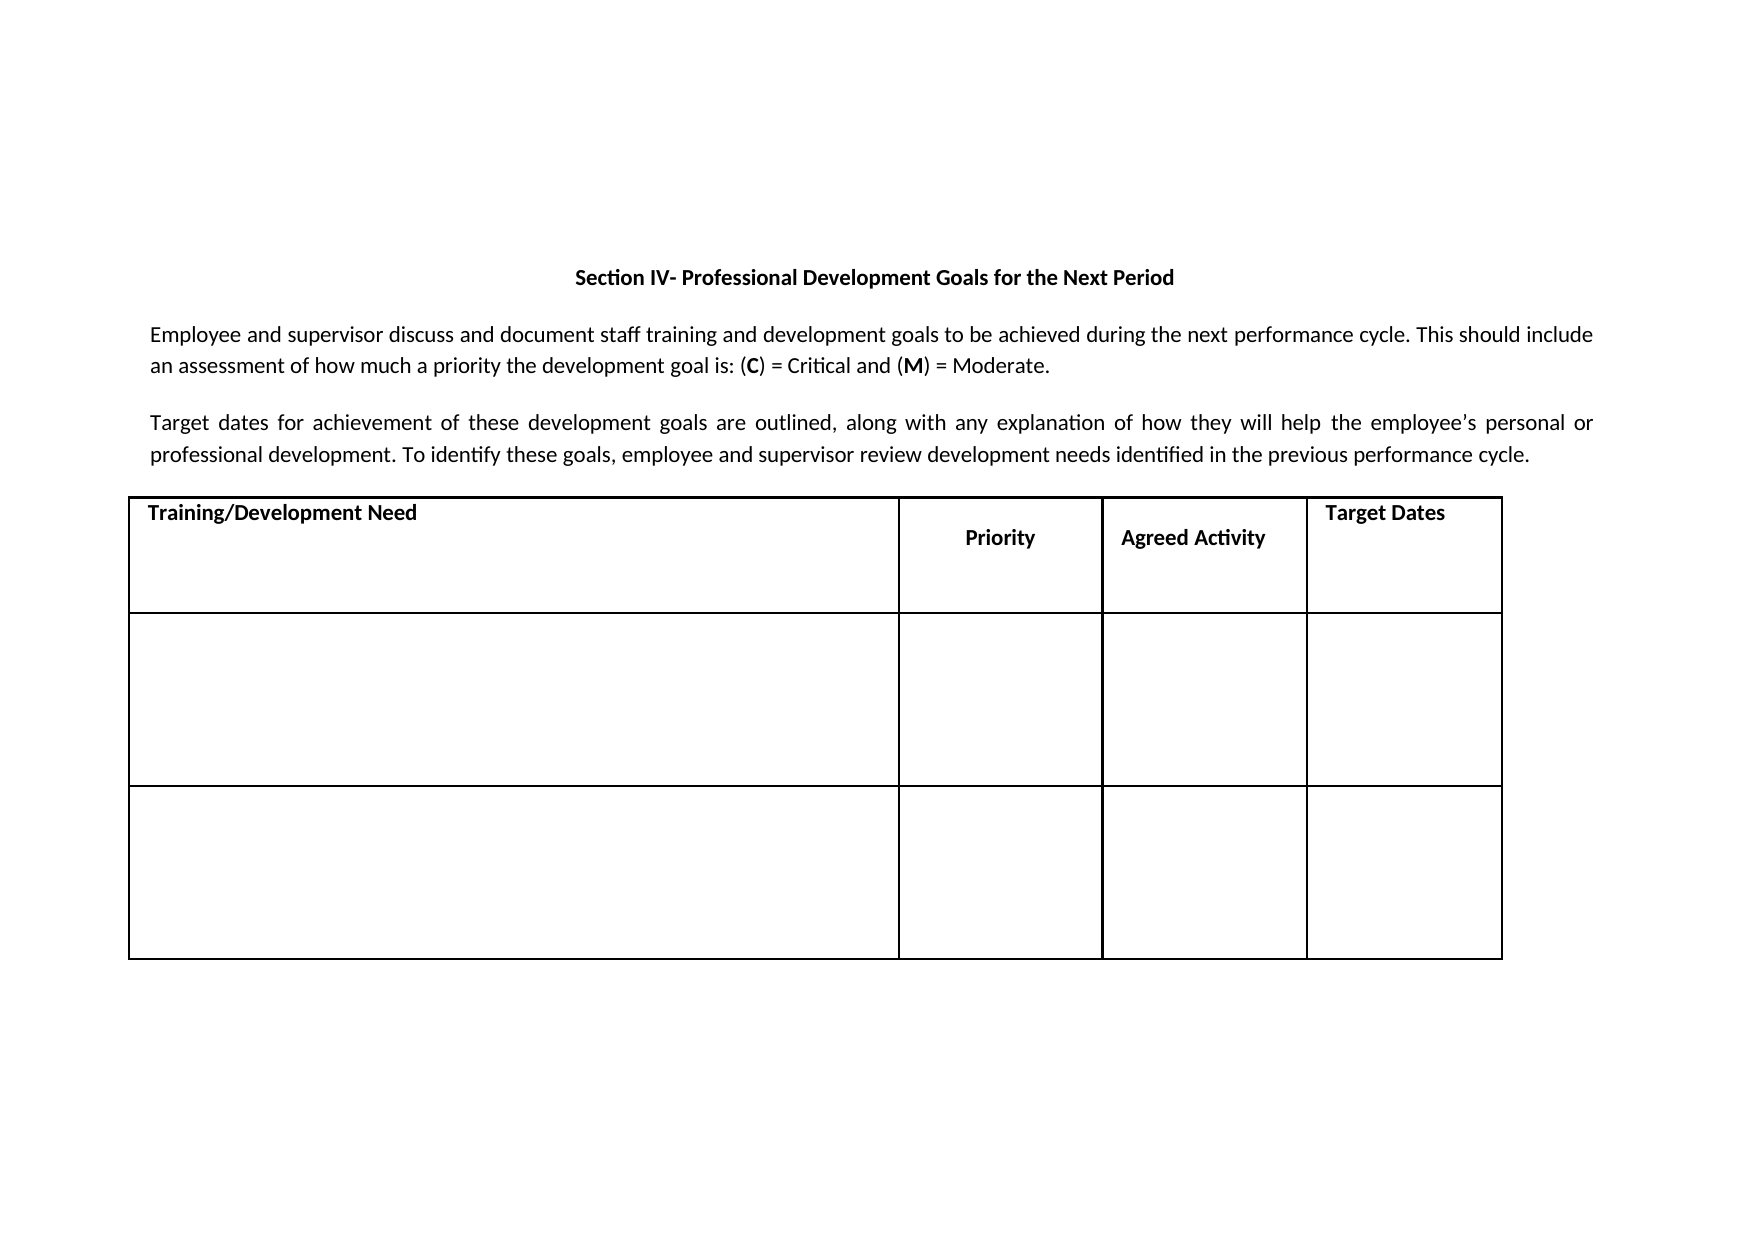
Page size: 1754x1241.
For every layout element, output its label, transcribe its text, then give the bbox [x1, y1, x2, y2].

table_cell [1308, 614, 1501, 785]
table_header Target Dates [1308, 499, 1501, 612]
table_cell [1104, 614, 1306, 785]
table_cell [130, 614, 898, 785]
text Target dates for achievement of these development goals are outlined, along with any explanation of how they will help the employee’s personal or professional development. To identify these goals, employee and supervisor review development needs identified in the previous performance cycle. [150, 408, 1612, 468]
table_cell [1308, 787, 1501, 957]
table_header Agreed Activity [1104, 499, 1306, 612]
subtitle Section IV- Professional Development Goals for the Next Period [575, 263, 1616, 291]
table_cell [900, 614, 1101, 785]
table_header Priority [900, 499, 1101, 612]
table_cell [1104, 787, 1306, 957]
table_cell [130, 787, 898, 957]
table_header Training/Development Need [130, 499, 898, 612]
text Employee and supervisor discuss and document staff training and development goals to be achieved during the next performance cycle. This should include an assessment of how much a priority the development goal is: (C) = Critical and (M) = Moderate. [150, 320, 1612, 379]
table_cell [900, 787, 1101, 957]
